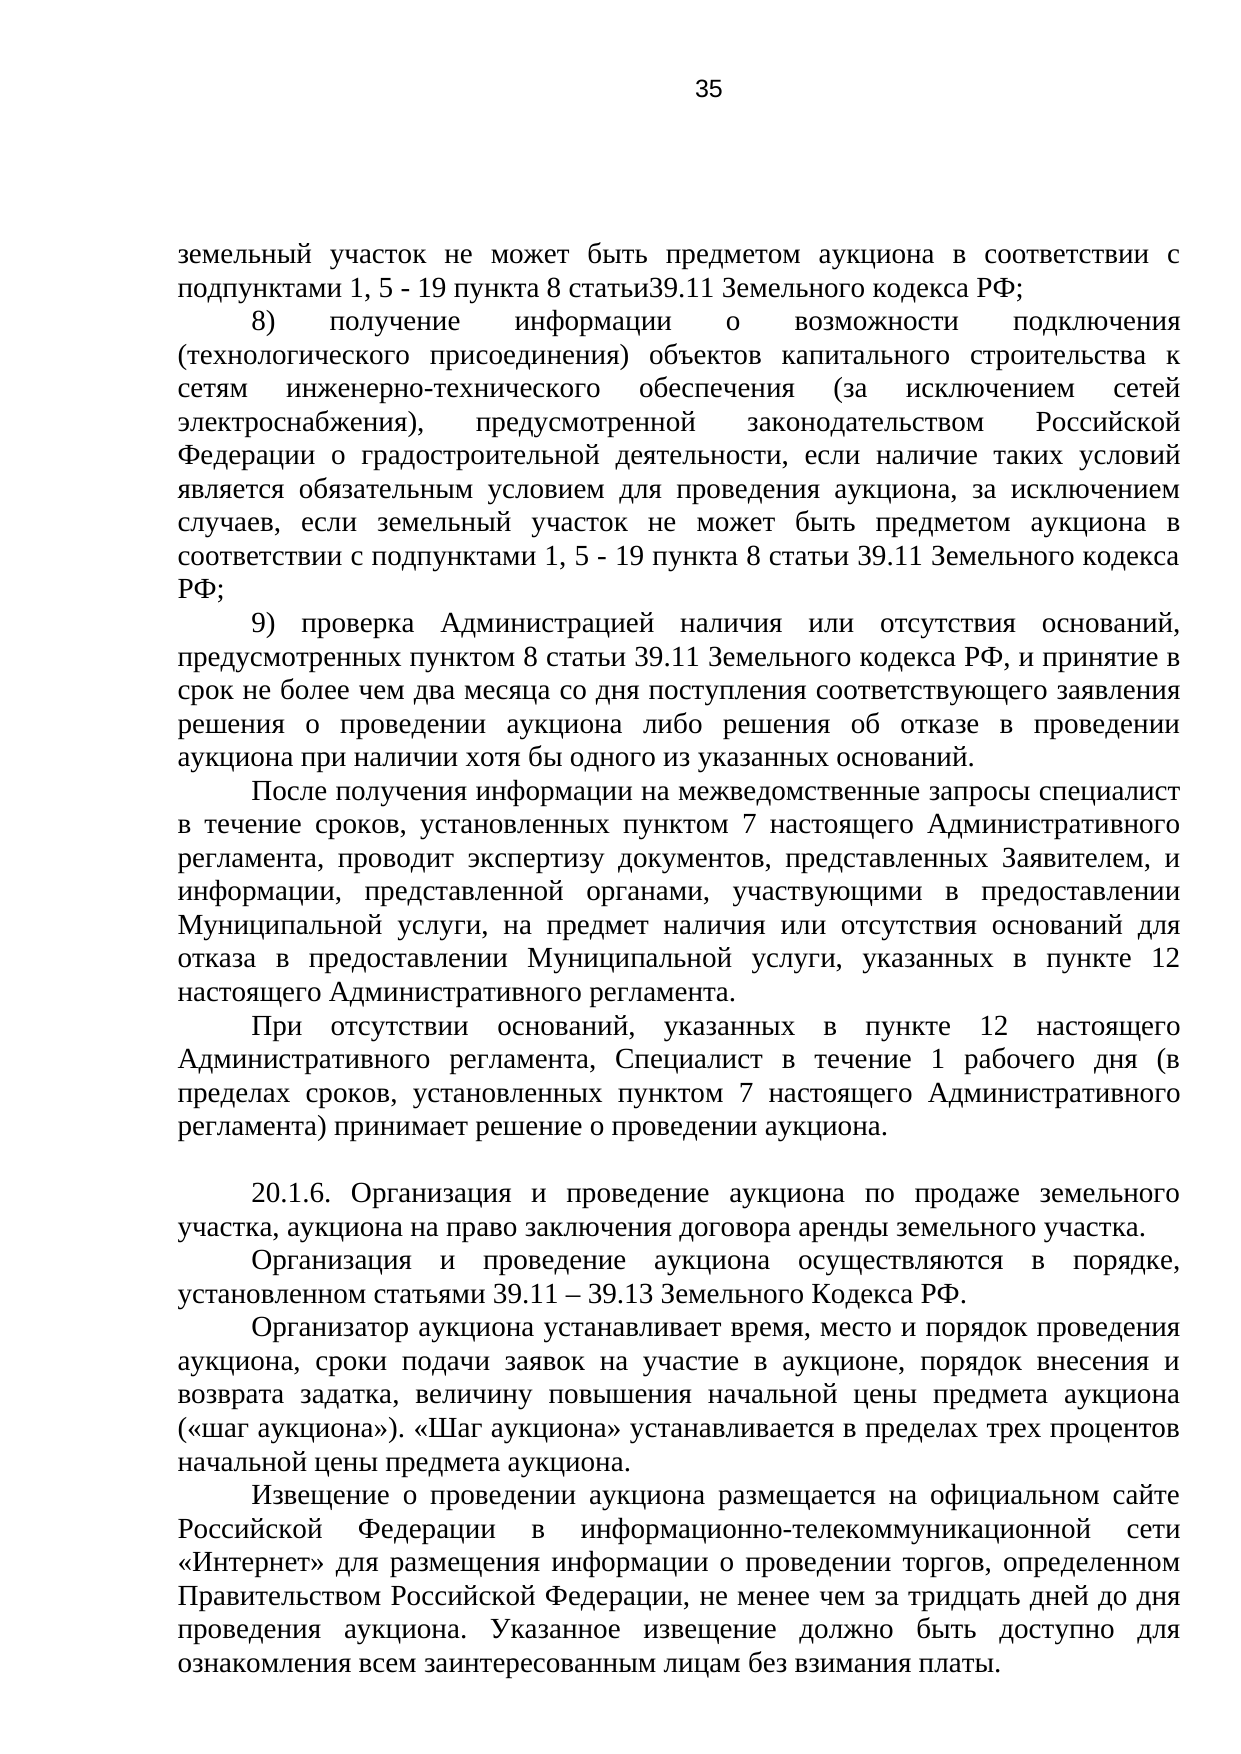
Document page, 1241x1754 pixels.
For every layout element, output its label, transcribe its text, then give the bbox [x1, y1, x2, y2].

text Организатор аукциона устанавливает время, место и порядок проведения аукциона, сроки подачи заявок на участие в аукционе, порядок внесения и возврата задатка, величину повышения начальной цены предмета аукциона («шаг аукциона»). «Шаг аукциона» устанавливается в пределах трех процентов начальной цены предмета аукциона. [177, 1309, 1181, 1477]
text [177, 236, 1181, 303]
text Извещение о проведении аукциона размещается на официальном сайте Российской Федерации в информационно-телекоммуникационной сети «Интернет» для размещения информации о проведении торгов, определенном Правительством Российской Федерации, не менее чем за тридцать дней до дня проведения аукциона. Указанное извещение должно быть доступно для ознакомления всем заинтересованным лицам без взимания платы. [177, 1477, 1181, 1678]
text 8) получение информации о возможности подключения (технологического присоединения) объектов капитального строительства к сетям инженерно-технического обеспечения (за исключением сетей электроснабжения), предусмотренной законодательством Российской Федерации о градостроительной деятельности, если наличие таких условий является обязательным условием для проведения аукциона, за исключением случаев, если земельный участок не может быть предметом аукциона в соответствии с подпунктами 1, 5 - 19 пункта 8 статьи 39.11 Земельного кодекса РФ; [177, 303, 1181, 605]
text 9) проверка Администрацией наличия или отсутствия оснований, предусмотренных пунктом 8 статьи 39.11 Земельного кодекса РФ, и принятие в срок не более чем два месяца со дня поступления соответствующего заявления решения о проведении аукциона либо решения об отказе в проведении аукциона при наличии хотя бы одного из указанных оснований. [177, 605, 1181, 773]
text После получения информации на межведомственные запросы специалист в течение сроков, установленных пунктом 7 настоящего Административного регламента, проводит экспертизу документов, представленных Заявителем, и информации, представленной органами, участвующими в предоставлении Муниципальной услуги, на предмет наличия или отсутствия оснований для отказа в предоставлении Муниципальной услуги, указанных в пункте 12 настоящего Административного регламента. [177, 773, 1181, 1008]
text При отсутствии оснований, указанных в пункте 12 настоящего Административного регламента, Специалист в течение 1 рабочего дня (в пределах сроков, установленных пунктом 7 настоящего Административного регламента) принимает решение о проведении аукциона. [177, 1008, 1181, 1142]
text 20.1.6. Организация и проведение аукциона по продаже земельного участка, аукциона на право заключения договора аренды земельного участка. [177, 1175, 1181, 1242]
text Организация и проведение аукциона осуществляются в порядке, установленном статьями 39.11 – 39.13 Земельного Кодекса РФ. [177, 1242, 1181, 1309]
